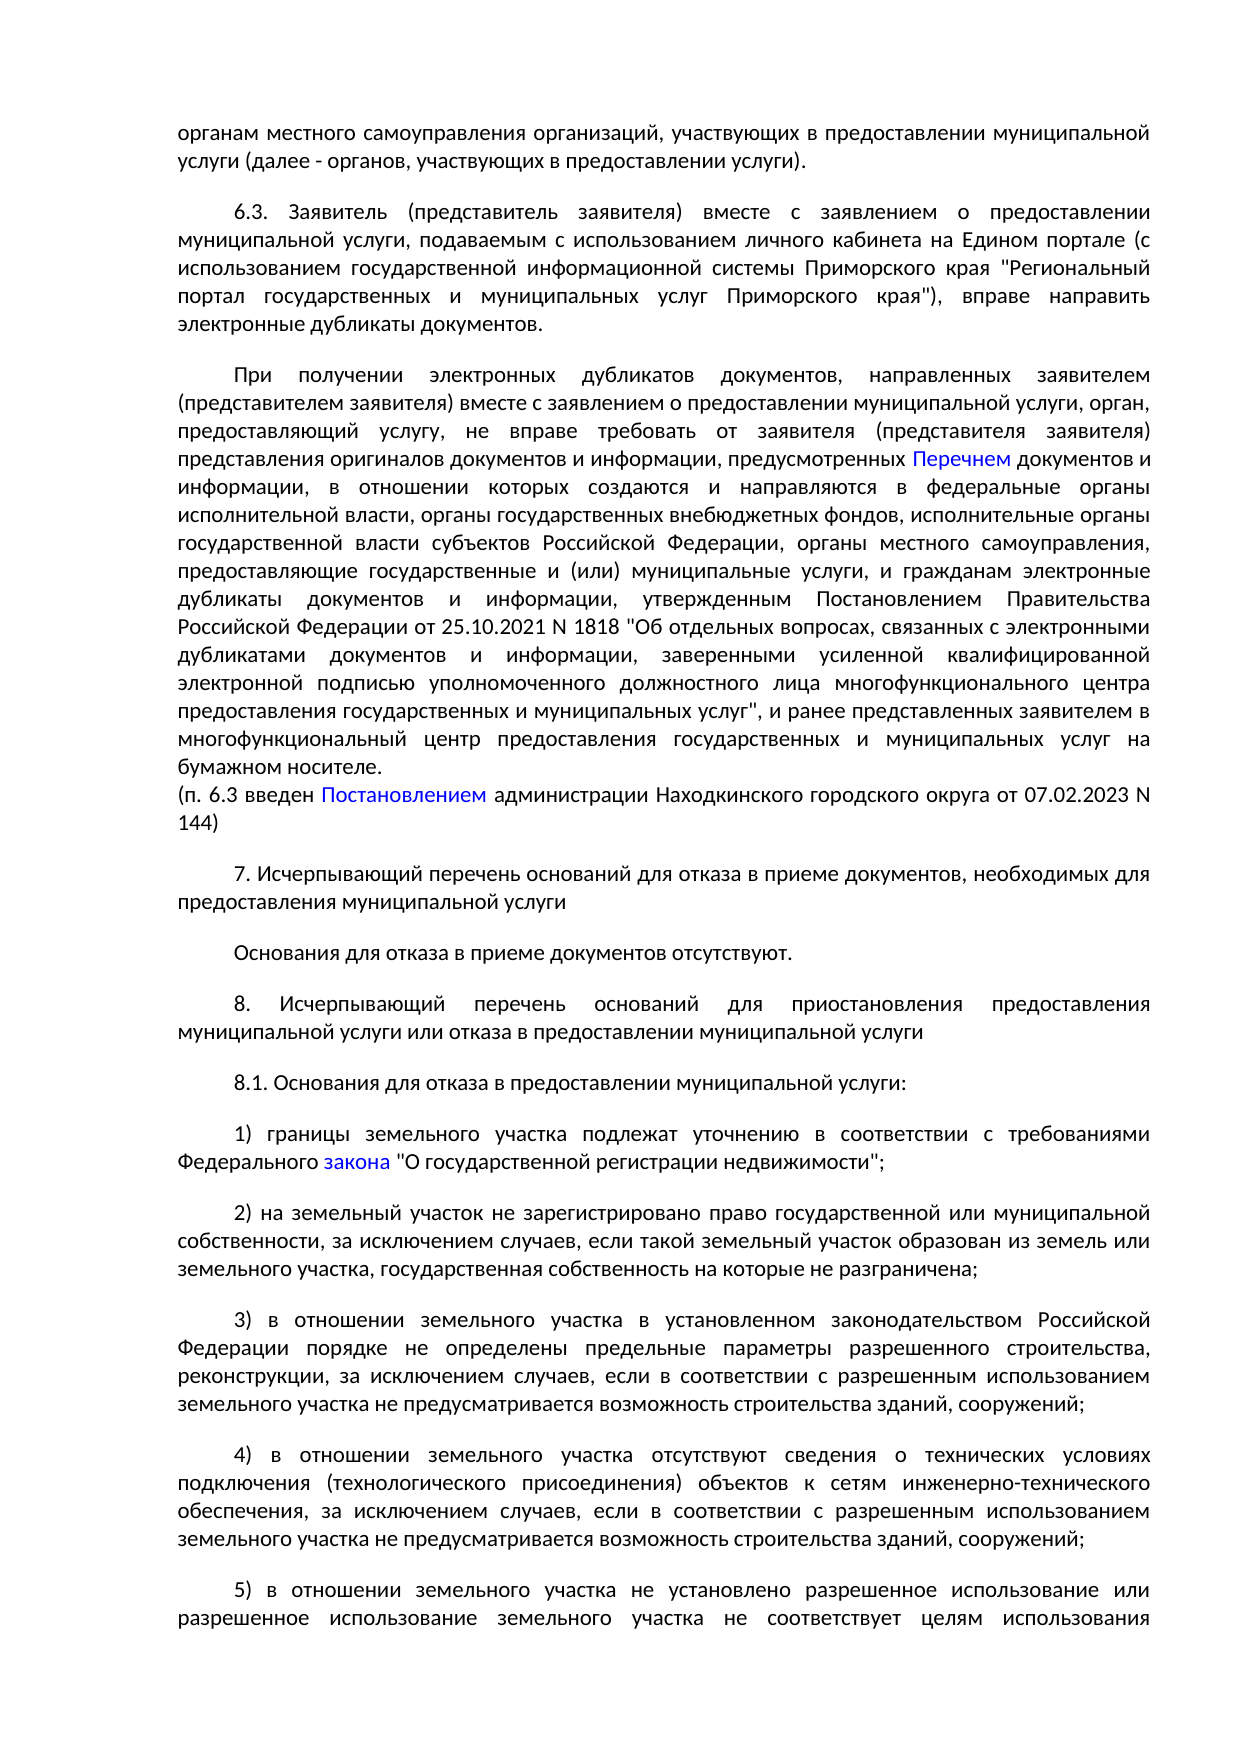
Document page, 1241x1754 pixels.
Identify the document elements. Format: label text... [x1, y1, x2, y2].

text При получении электронных дубликатов документов, направленных заявителем (представителем заявителя) вместе с заявлением о предоставлении муниципальной услуги, орган, предоставляющий услугу, не вправе требовать от заявителя (представителя заявителя) представления оригиналов документов и информации, предусмотренных Перечнем документов и информации, в отношении которых создаются и направляются в федеральные органы исполнительной власти, органы государственных внебюджетных фондов, исполнительные органы государственной власти субъектов Российской Федерации, органы местного самоуправления, предоставляющие государственные и (или) муниципальные услуги, и гражданам электронные дубликаты документов и информации, утвержденным Постановлением Правительства Российской Федерации от 25.10.2021 N 1818 "Об отдельных вопросах, связанных с электронными дубликатами документов и информации, заверенными усиленной квалифицированной электронной подписью уполномоченного должностного лица многофункционального центра предоставления государственных и муниципальных услуг", и ранее представленных заявителем в многофункциональный центр предоставления государственных и муниципальных услуг на бумажном носителе. [177, 360, 1152, 780]
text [177, 118, 1152, 174]
text 7. Исчерпывающий перечень оснований для отказа в приеме документов, необходимых для предоставления муниципальной услуги [177, 859, 1152, 915]
text 8. Исчерпывающий перечень оснований для приостановления предоставления муниципальной услуги или отказа в предоставлении муниципальной услуги [177, 989, 1152, 1045]
text 2) на земельный участок не зарегистрировано право государственной или муниципальной собственности, за исключением случаев, если такой земельный участок образован из земель или земельного участка, государственная собственность на которые не разграничена; [177, 1198, 1152, 1282]
text Основания для отказа в приеме документов отсутствуют. [177, 938, 1152, 966]
text 1) границы земельного участка подлежат уточнению в соответствии с требованиями Федерального закона "О государственной регистрации недвижимости"; [177, 1119, 1152, 1175]
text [177, 1575, 1152, 1631]
text 3) в отношении земельного участка в установленном законодательством Российской Федерации порядке не определены предельные параметры разрешенного строительства, реконструкции, за исключением случаев, если в соответствии с разрешенным использованием земельного участка не предусматривается возможность строительства зданий, сооружений; [177, 1305, 1152, 1417]
text (п. 6.3 введен Постановлением администрации Находкинского городского округа от 07.02.2023 N 144) [177, 780, 1152, 836]
text 4) в отношении земельного участка отсутствуют сведения о технических условиях подключения (технологического присоединения) объектов к сетям инженерно-технического обеспечения, за исключением случаев, если в соответствии с разрешенным использованием земельного участка не предусматривается возможность строительства зданий, сооружений; [177, 1440, 1152, 1552]
text 8.1. Основания для отказа в предоставлении муниципальной услуги: [177, 1068, 1152, 1096]
text 6.3. Заявитель (представитель заявителя) вместе с заявлением о предоставлении муниципальной услуги, подаваемым с использованием личного кабинета на Едином портале (с использованием государственной информационной системы Приморского края "Региональный портал государственных и муниципальных услуг Приморского края"), вправе направить электронные дубликаты документов. [177, 197, 1152, 337]
